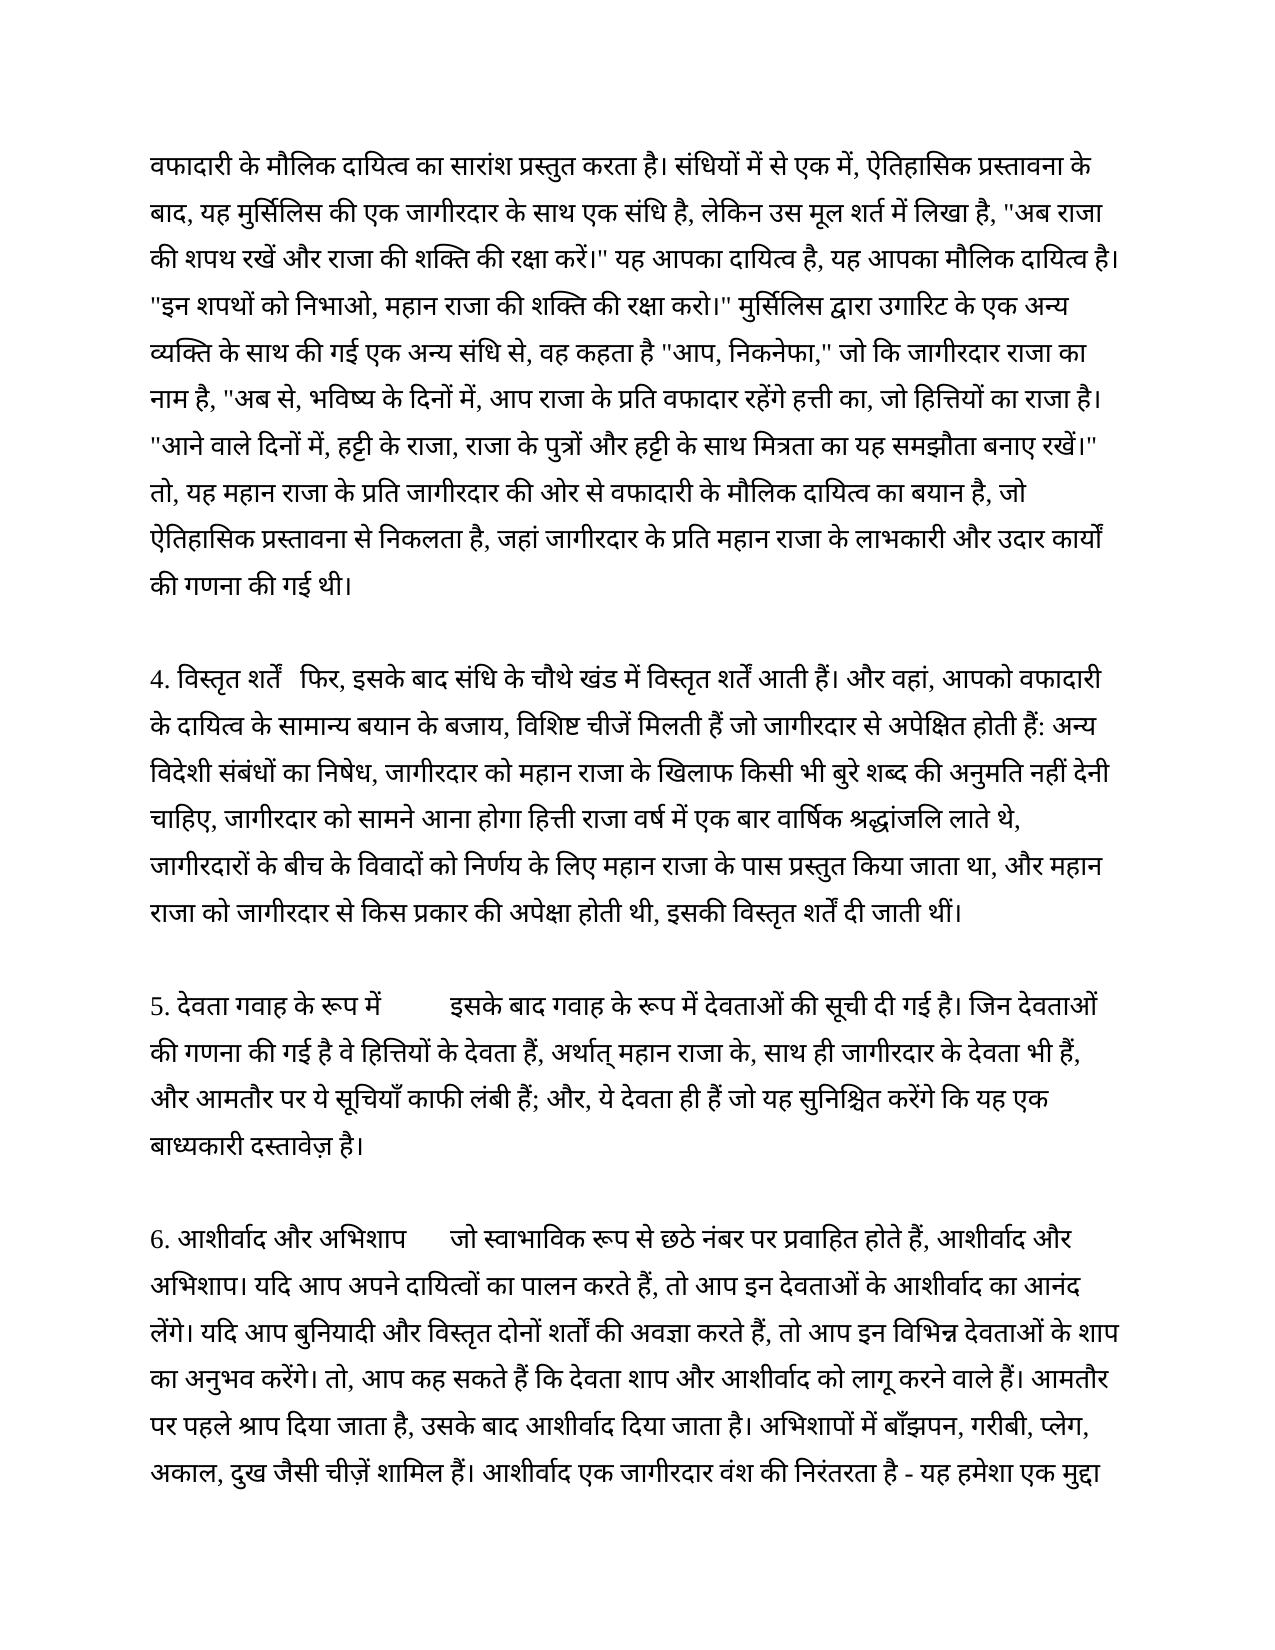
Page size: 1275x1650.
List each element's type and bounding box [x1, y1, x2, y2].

text [150, 150, 1125, 1488]
